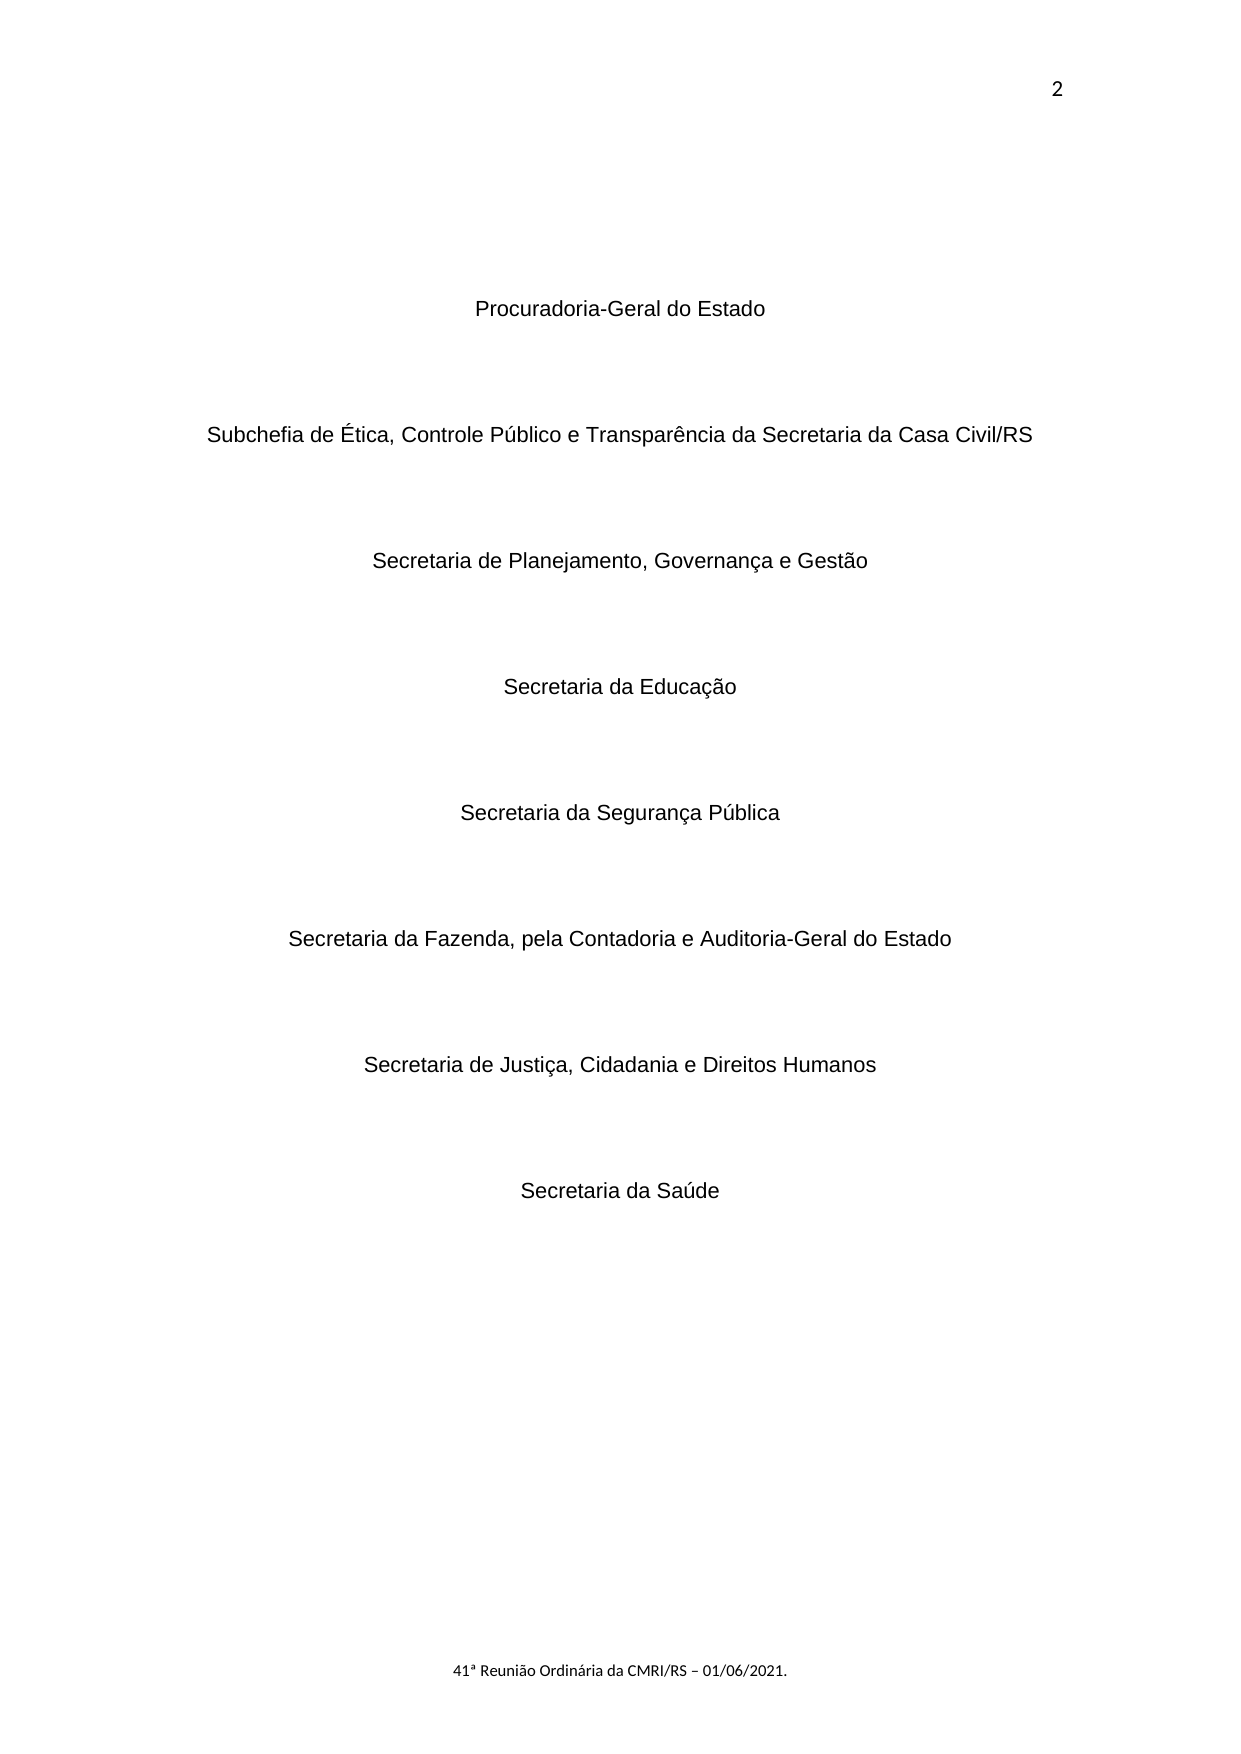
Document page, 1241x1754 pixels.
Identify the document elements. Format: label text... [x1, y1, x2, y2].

text Secretaria de Planejamento, Governança e Gestão [177, 548, 1063, 573]
text Secretaria da Saúde [177, 1178, 1063, 1203]
text Secretaria da Fazenda, pela Contadoria e Auditoria-Geral do Estado [177, 926, 1063, 951]
text Secretaria da Educação [177, 674, 1063, 699]
text Procuradoria-Geral do Estado [177, 296, 1063, 321]
text Secretaria da Segurança Pública [177, 800, 1063, 825]
text Subchefia de Ética, Controle Público e Transparência da Secretaria da Casa Civil/RS [177, 422, 1063, 447]
text Secretaria de Justiça, Cidadania e Direitos Humanos [177, 1052, 1063, 1077]
